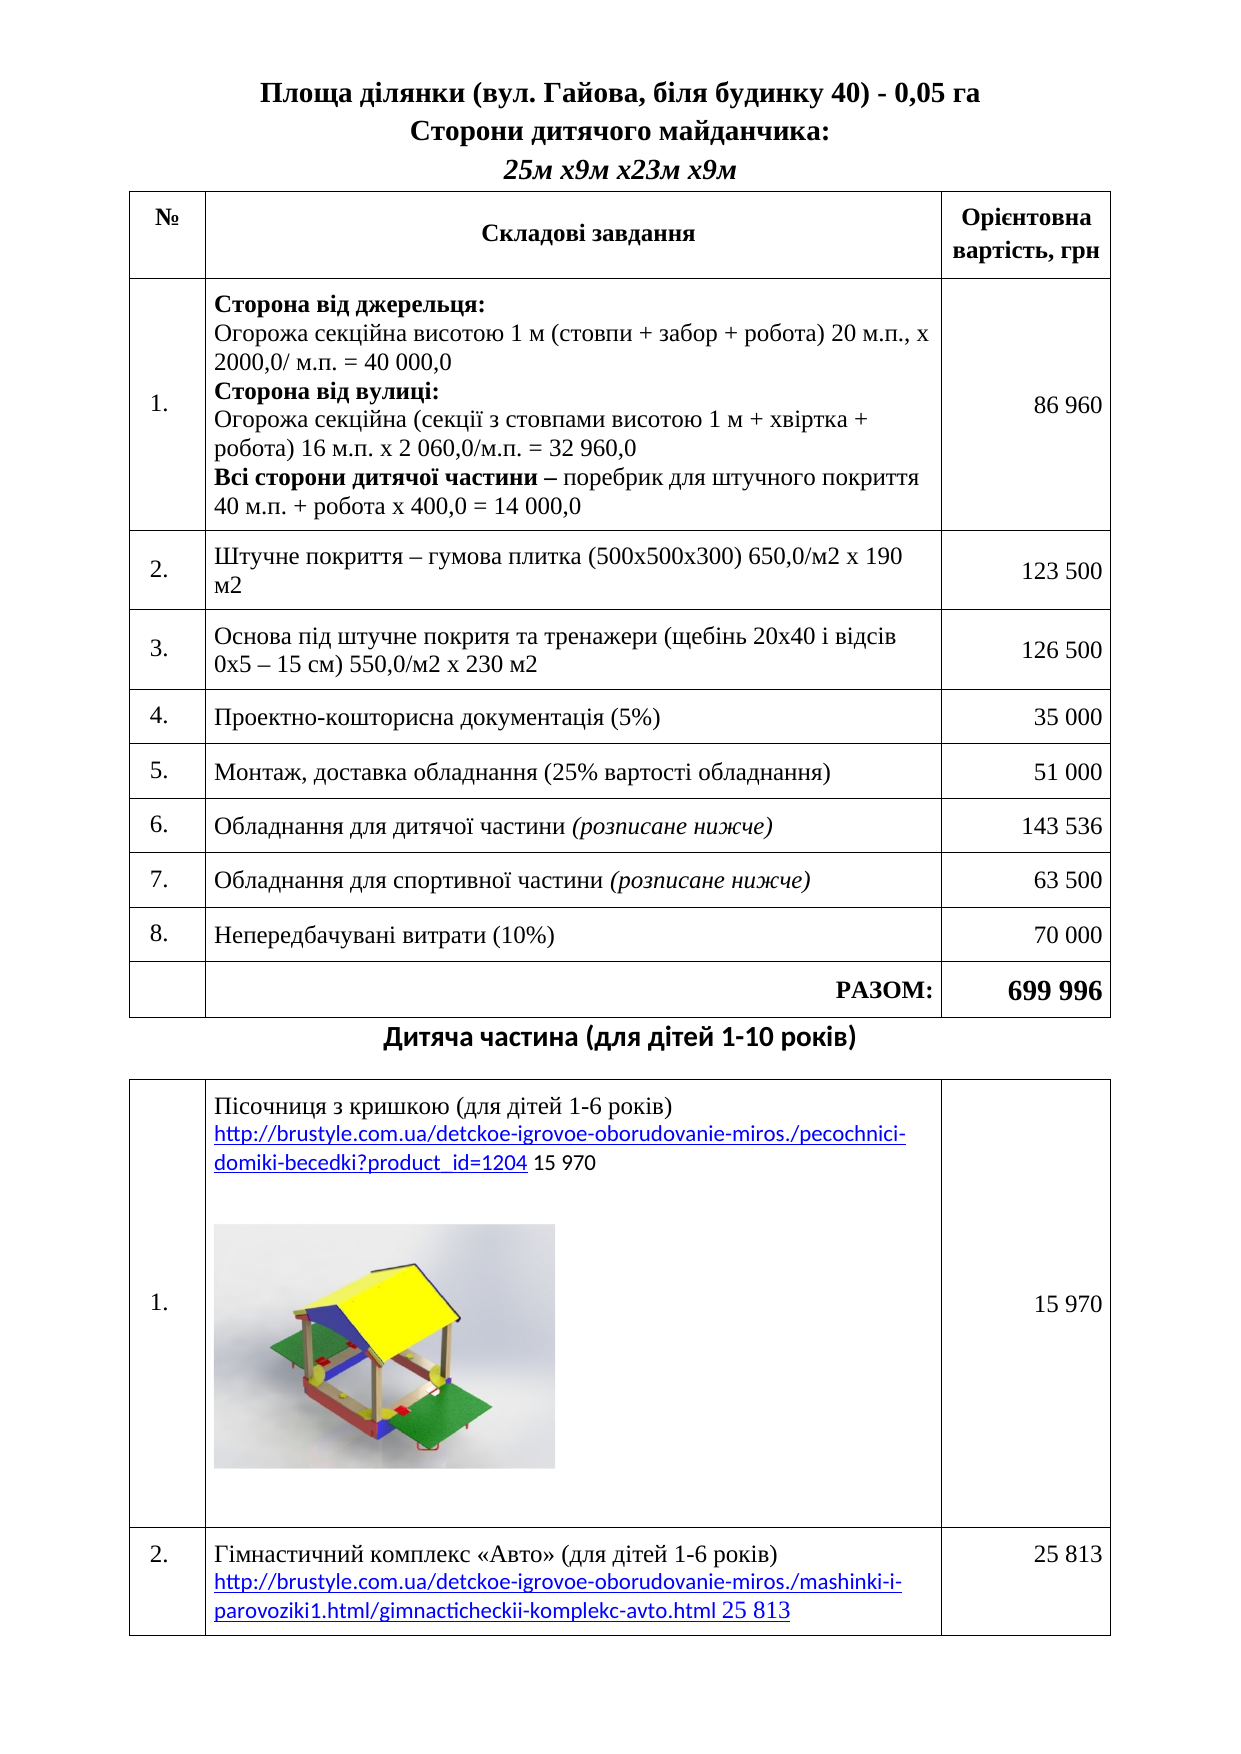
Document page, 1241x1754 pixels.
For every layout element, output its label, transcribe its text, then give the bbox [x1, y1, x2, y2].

text 25м х9м х23м х9м [75, 152, 1165, 186]
picture [213, 1175, 556, 1517]
table_cell 7. [130, 853, 205, 907]
table_cell 25 813 [942, 1528, 1110, 1635]
table_cell 1. [130, 279, 205, 530]
table_cell 70 000 [942, 908, 1110, 961]
table_header 15 970 [942, 1080, 1110, 1527]
table_cell Штучне покриття – гумова плитка (500х500х300) 650,0/м2 х 190 м2 [206, 531, 941, 609]
table_header Орієнтовна вартість, грн [942, 192, 1110, 278]
table_cell Проектно-кошторисна документація (5%) [206, 690, 941, 743]
table_cell 8. [130, 908, 205, 961]
table_cell Обладнання для спортивної частини (розписане нижче) [206, 853, 941, 907]
table_header 1. [130, 1080, 205, 1527]
table_header № [130, 192, 205, 278]
table_cell Монтаж, доставка обладнання (25% вартості обладнання) [206, 744, 941, 798]
table_cell 5. [130, 744, 205, 798]
table_cell Основа під штучне покритя та тренажери (щебінь 20х40 і відсів 0х5 – 15 см) 550,0/м2 х 230 м2 [206, 610, 941, 689]
table_cell 3. [130, 610, 205, 689]
table_cell 35 000 [942, 690, 1110, 743]
table_cell 86 960 [942, 279, 1110, 530]
table_cell Непередбачувані витрати (10%) [206, 908, 941, 961]
table_header Складові завдання [206, 192, 941, 278]
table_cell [206, 1528, 941, 1635]
table_cell РАЗОМ: [206, 962, 941, 1017]
table_cell 2. [130, 1528, 205, 1635]
text Площа ділянки (вул. Гайова, біля будинку 40) - 0,05 га [75, 75, 1165, 108]
table_cell 4. [130, 690, 205, 743]
table_cell 63 500 [942, 853, 1110, 907]
table_cell 51 000 [942, 744, 1110, 798]
text Сторони дитячого майданчика: [75, 113, 1165, 147]
table_cell 143 536 [942, 799, 1110, 852]
table_cell 2. [130, 531, 205, 609]
text Дитяча частина (для дітей 1-10 років) [75, 1018, 1165, 1053]
table_cell [130, 962, 205, 1017]
table_header Пісочниця з кришкою (для дітей 1-6 років) http://brustyle.com.ua/detckoe-igrovoe-oborudovanie-miros./pecochnici-domiki-becedki?product_id=1204 15 970 [206, 1080, 941, 1527]
table_cell 6. [130, 799, 205, 852]
table_cell 126 500 [942, 610, 1110, 689]
table_cell 699 996 [942, 962, 1110, 1017]
table_cell Сторона від джерельця: Огорожа секційна висотою 1 м (стовпи + забор + робота) 20 м.п., х 2000,0/ м.п. = 40 000,0 Сторона від вулиці: Огорожа секційна (секції з стовпами висотою 1 м + хвіртка + робота) 16 м.п. х 2 060,0/м.п. = 32 960,0 Всі сторони дитячої частини – поребрик для штучного покриття 40 м.п. + робота х 400,0 = 14 000,0 [206, 279, 941, 530]
table_cell 123 500 [942, 531, 1110, 609]
table_cell Обладнання для дитячої частини (розписане нижче) [206, 799, 941, 852]
